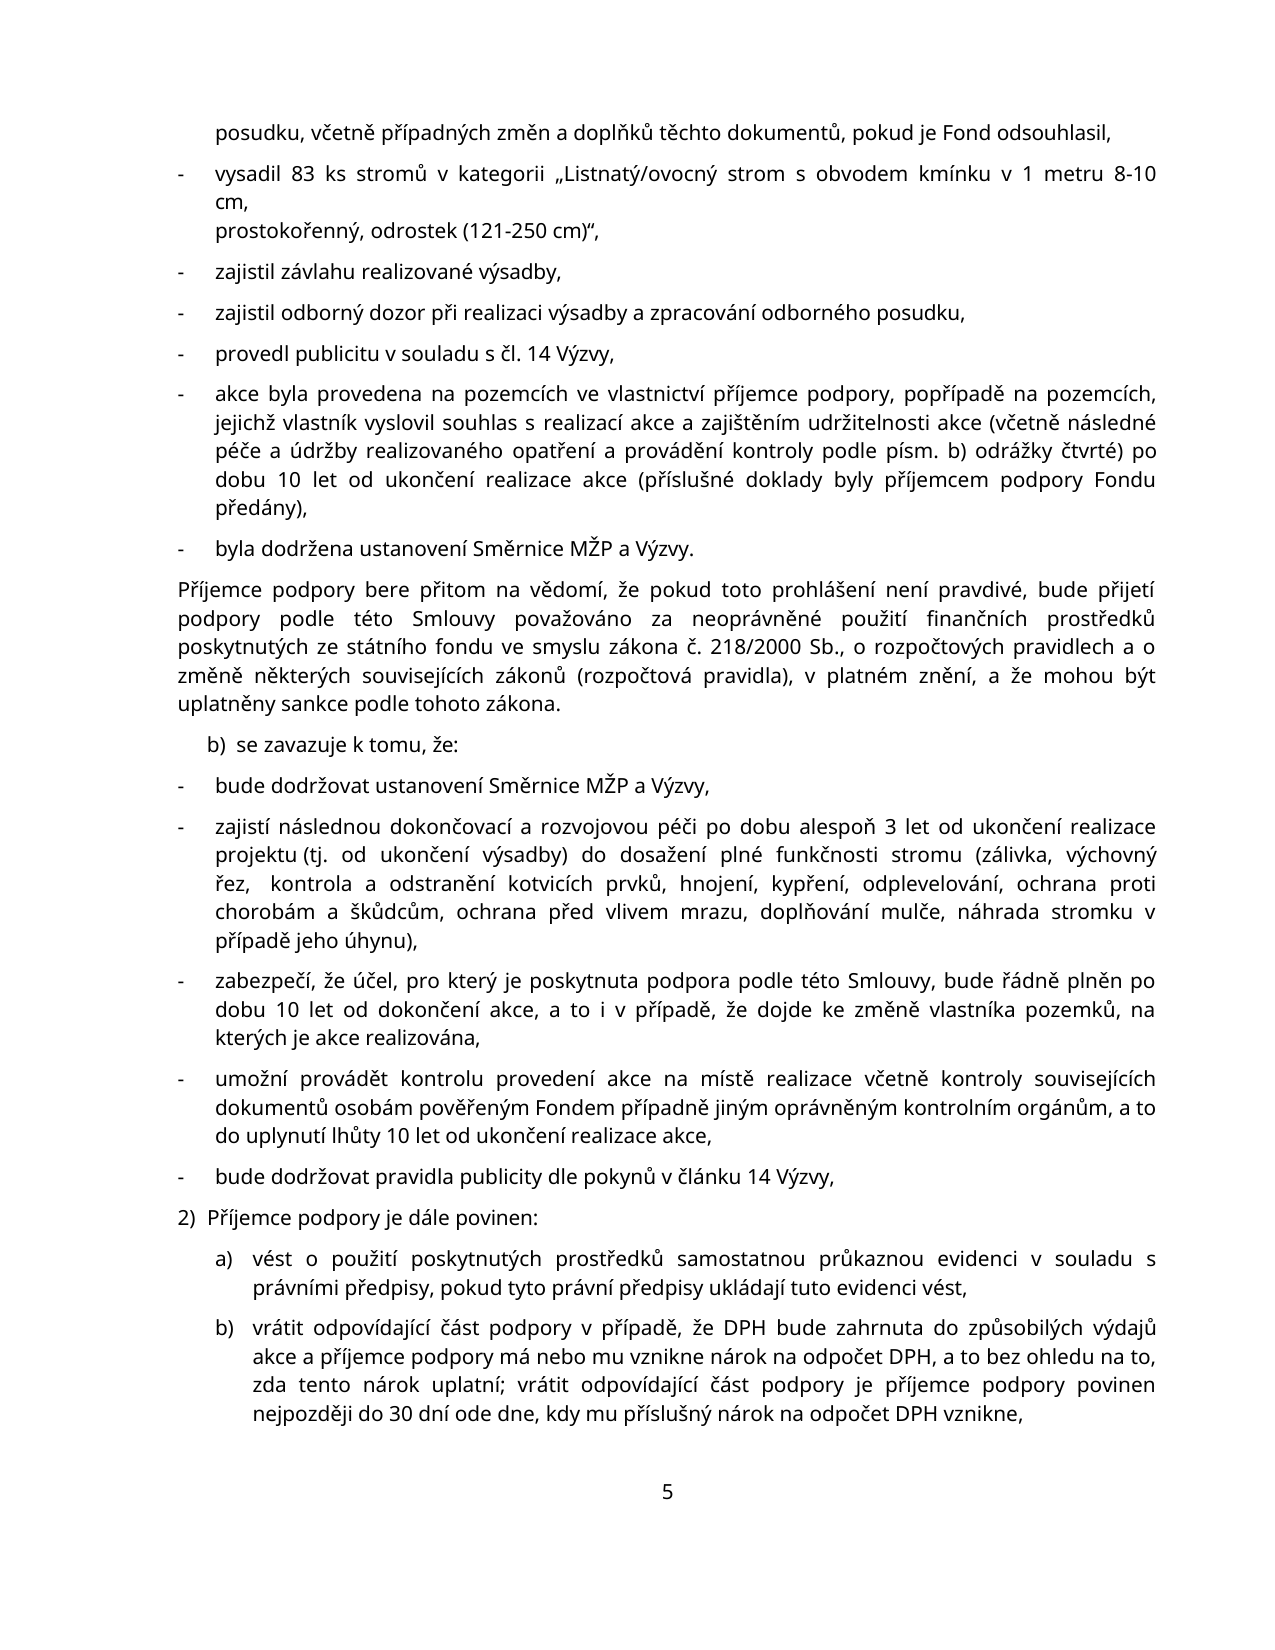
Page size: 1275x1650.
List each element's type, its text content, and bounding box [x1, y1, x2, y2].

list akce byla provedena na pozemcích ve vlastnictví příjemce podpory, popřípadě na pozemcích, jejichž vlastník vyslovil souhlas s realizací akce a zajištěním udržitelnosti akce (včetně následné péče a údržby realizovaného opatření a provádění kontroly podle písm. b) odrážky čtvrté) po dobu 10 let od ukončení realizace akce (příslušné doklady byly příjemcem podpory Fondu předány), [177, 379, 1157, 522]
list bude dodržovat ustanovení Směrnice MŽP a Výzvy, [177, 771, 1169, 799]
text posudku, včetně případných změn a doplňků těchto dokumentů, pokud je Fond odsouhlasil, [215, 118, 1169, 146]
list bude dodržovat pravidla publicity dle pokynů v článku 14 Výzvy, [177, 1162, 1169, 1191]
list Příjemce podpory je dále povinen: [177, 1203, 1169, 1232]
list se zavazuje k tomu, že: [207, 730, 1169, 758]
list zajistil odborný dozor při realizaci výsadby a zpracování odborného posudku, [177, 298, 1169, 326]
list zajistil závlahu realizované výsadby, [177, 257, 1169, 285]
list zabezpečí, že účel, pro který je poskytnuta podpora podle této Smlouvy, bude řádně plněn po dobu 10 let od dokončení akce, a to i v případě, že dojde ke změně vlastníka pozemků, na kterých je akce realizována, [177, 967, 1157, 1052]
text Příjemce podpory bere přitom na vědomí, že pokud toto prohlášení není pravdivé, bude přijetí podpory podle této Smlouvy považováno za neoprávněné použití finančních prostředků poskytnutých ze státního fondu ve smyslu zákona č. 218/2000 Sb., o rozpočtových pravidlech a o změně některých souvisejících zákonů (rozpočtová pravidla), v platném znění, a že mohou být uplatněny sankce podle tohoto zákona. [177, 575, 1157, 718]
list vysadil 83 ks stromů v kategorii „Listnatý/ovocný strom s obvodem kmínku v 1 metru 8-10 cm, [177, 159, 1169, 216]
list zajistí následnou dokončovací a rozvojovou péči po dobu alespoň 3 let od ukončení realizace projektu (tj. od ukončení výsadby) do dosažení plné funkčnosti stromu (zálivka, výchovný řez, kontrola a odstranění kotvicích prvků, hnojení, kypření, odplevelování, ochrana proti chorobám a škůdcům, ochrana před vlivem mrazu, doplňování mulče, náhrada stromku v případě jeho úhynu), [177, 812, 1157, 954]
list provedl publicitu v souladu s čl. 14 Výzvy, [177, 339, 1169, 367]
text prostokořenný, odrostek (121-250 cm)“, [215, 216, 1169, 244]
list vést o použití poskytnutých prostředků samostatnou průkaznou evidenci v souladu s právními předpisy, pokud tyto právní předpisy ukládají tuto evidenci vést, [215, 1244, 1157, 1301]
list byla dodržena ustanovení Směrnice MŽP a Výzvy. [177, 534, 1169, 563]
list umožní provádět kontrolu provedení akce na místě realizace včetně kontroly souvisejících dokumentů osobám pověřeným Fondem případně jiným oprávněným kontrolním orgánům, a to do uplynutí lhůty 10 let od ukončení realizace akce, [177, 1064, 1157, 1150]
list vrátit odpovídající část podpory v případě, že DPH bude zahrnuta do způsobilých výdajů akce a příjemce podpory má nebo mu vznikne nárok na odpočet DPH, a to bez ohledu na to, zda tento nárok uplatní; vrátit odpovídající část podpory je příjemce podpory povinen nejpozději do 30 dní ode dne, kdy mu příslušný nárok na odpočet DPH vznikne, [215, 1313, 1157, 1427]
